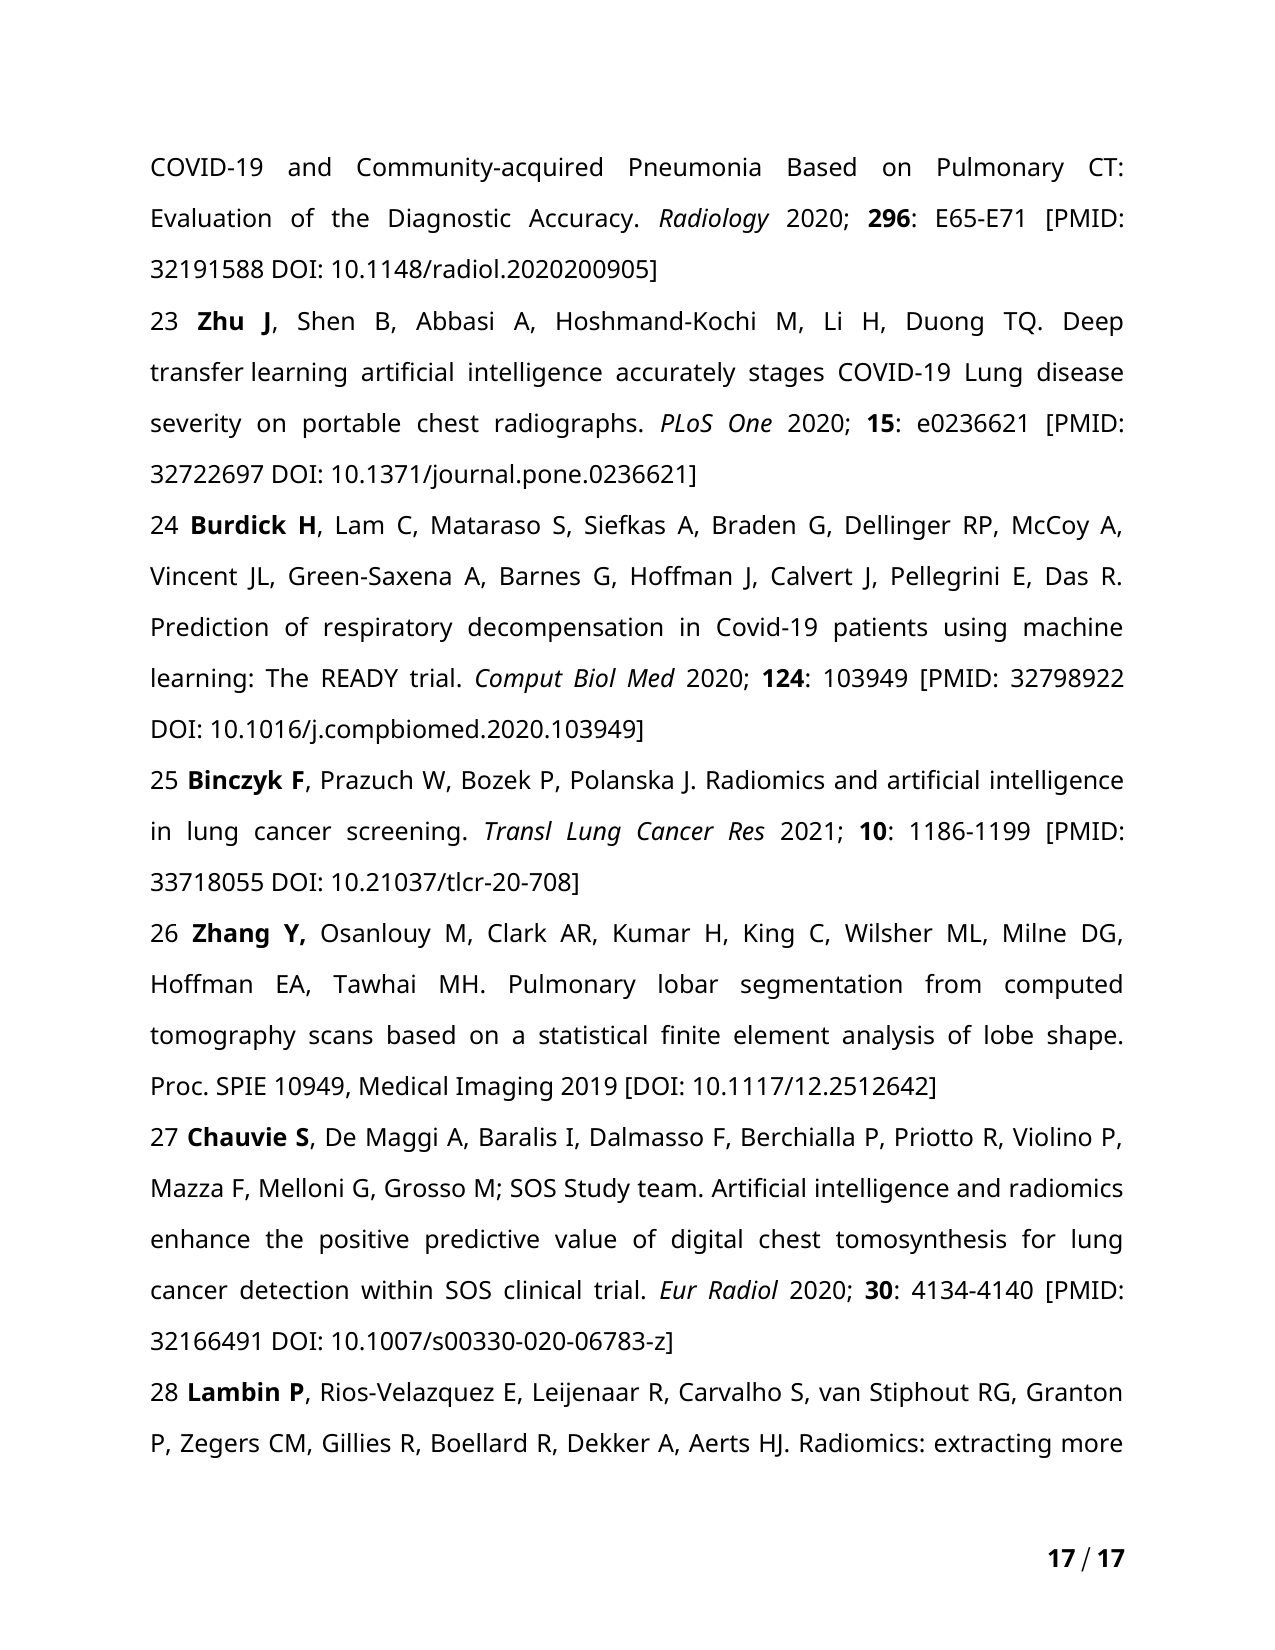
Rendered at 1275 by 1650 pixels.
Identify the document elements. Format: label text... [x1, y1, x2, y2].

text 27 Chauvie S, De Maggi A, Baralis I, Dalmasso F, Berchialla P, Priotto R, Violino P, Mazza F, Melloni G, Grosso M; SOS Study team. Artificial intelligence and radiomics enhance the positive predictive value of digital chest tomosynthesis for lung cancer detection within SOS clinical trial. Eur Radiol 2020; 30: 4134-4140 [PMID: 32166491 DOI: 10.1007/s00330-020-06783-z] [150, 1120, 1125, 1358]
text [150, 150, 1125, 286]
text 23 Zhu J, Shen B, Abbasi A, Hoshmand-Kochi M, Li H, Duong TQ. Deep transfer learning artificial intelligence accurately stages COVID-19 Lung disease severity on portable chest radiographs. PLoS One 2020; 15: e0236621 [PMID: 32722697 DOI: 10.1371/journal.pone.0236621] [150, 303, 1125, 490]
text 24 Burdick H, Lam C, Mataraso S, Siefkas A, Braden G, Dellinger RP, McCoy A, Vincent JL, Green-Saxena A, Barnes G, Hoffman J, Calvert J, Pellegrini E, Das R. Prediction of respiratory decompensation in Covid-19 patients using machine learning: The READY trial. Comput Biol Med 2020; 124: 103949 [PMID: 32798922 DOI: 10.1016/j.compbiomed.2020.103949] [150, 507, 1125, 746]
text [150, 1375, 1125, 1460]
text 25 Binczyk F, Prazuch W, Bozek P, Polanska J. Radiomics and artificial intelligence in lung cancer screening. Transl Lung Cancer Res 2021; 10: 1186-1199 [PMID: 33718055 DOI: 10.21037/tlcr-20-708] [150, 762, 1125, 899]
text 26 Zhang Y, Osanlouy M, Clark AR, Kumar H, King C, Wilsher ML, Milne DG, Hoffman EA, Tawhai MH. Pulmonary lobar segmentation from computed tomography scans based on a statistical finite element analysis of lobe shape. Proc. SPIE 10949, Medical Imaging 2019 [DOI: 10.1117/12.2512642] [150, 916, 1125, 1103]
